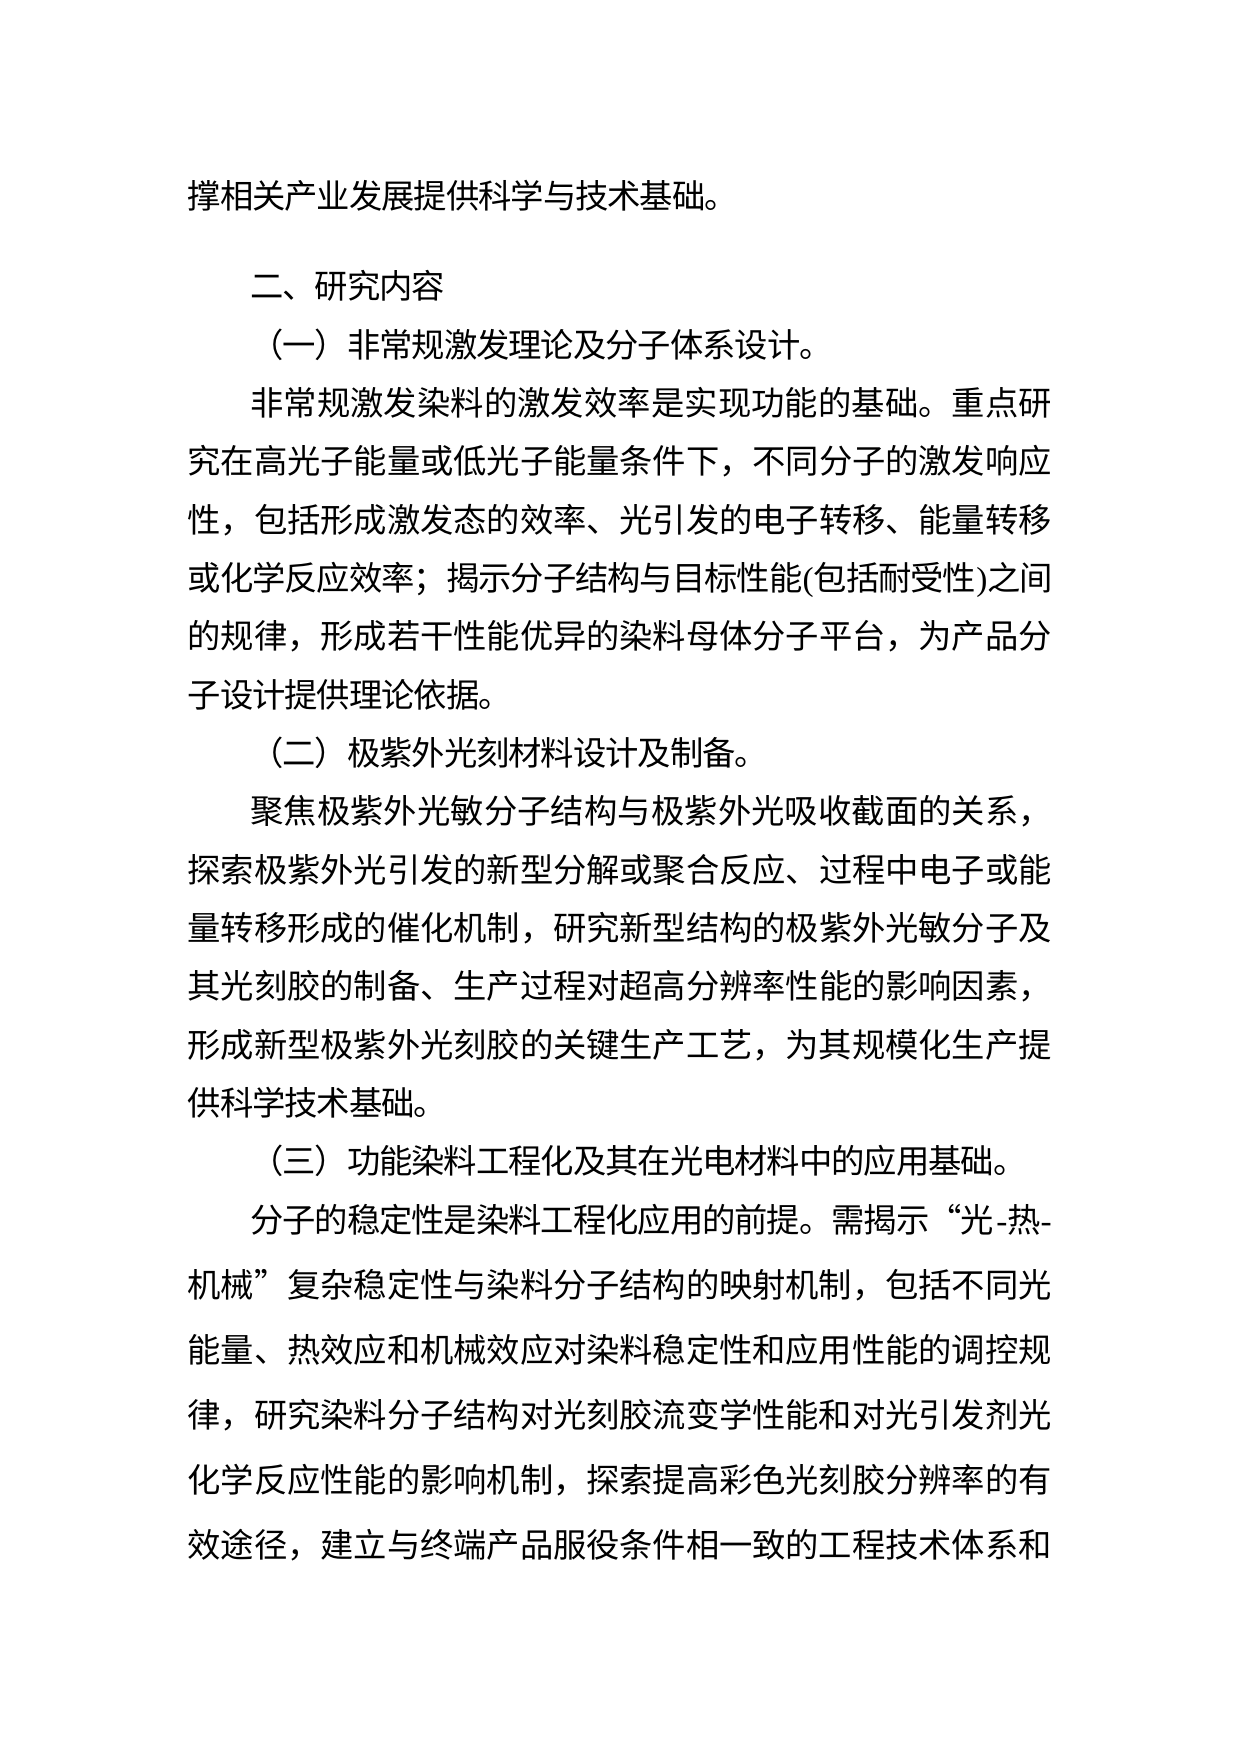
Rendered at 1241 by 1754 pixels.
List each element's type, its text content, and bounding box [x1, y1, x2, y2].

text 二、研究内容 [187, 252, 1053, 310]
text （三）功能染料工程化及其在光电材料中的应用基础。 [187, 1127, 1053, 1185]
text 非常规激发染料的激发效率是实现功能的基础。重点研究在高光子能量或低光子能量条件下，不同分子的激发响应性，包括形成激发态的效率、光引发的电子转移、能量转移或化学反应效率；揭示分子结构与目标性能(包括耐受性)之间的规律，形成若干性能优异的染料母体分子平台，为产品分子设计提供理论依据。 [187, 369, 1053, 719]
text （二）极紫外光刻材料设计及制备。 [187, 719, 1053, 777]
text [187, 162, 1053, 227]
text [187, 1185, 1053, 1575]
text 聚焦极紫外光敏分子结构与极紫外光吸收截面的关系，探索极紫外光引发的新型分解或聚合反应、过程中电子或能量转移形成的催化机制，研究新型结构的极紫外光敏分子及其光刻胶的制备、生产过程对超高分辨率性能的影响因素，形成新型极紫外光刻胶的关键生产工艺，为其规模化生产提供科学技术基础。 [187, 777, 1053, 1127]
text （一）非常规激发理论及分子体系设计。 [187, 310, 1053, 369]
